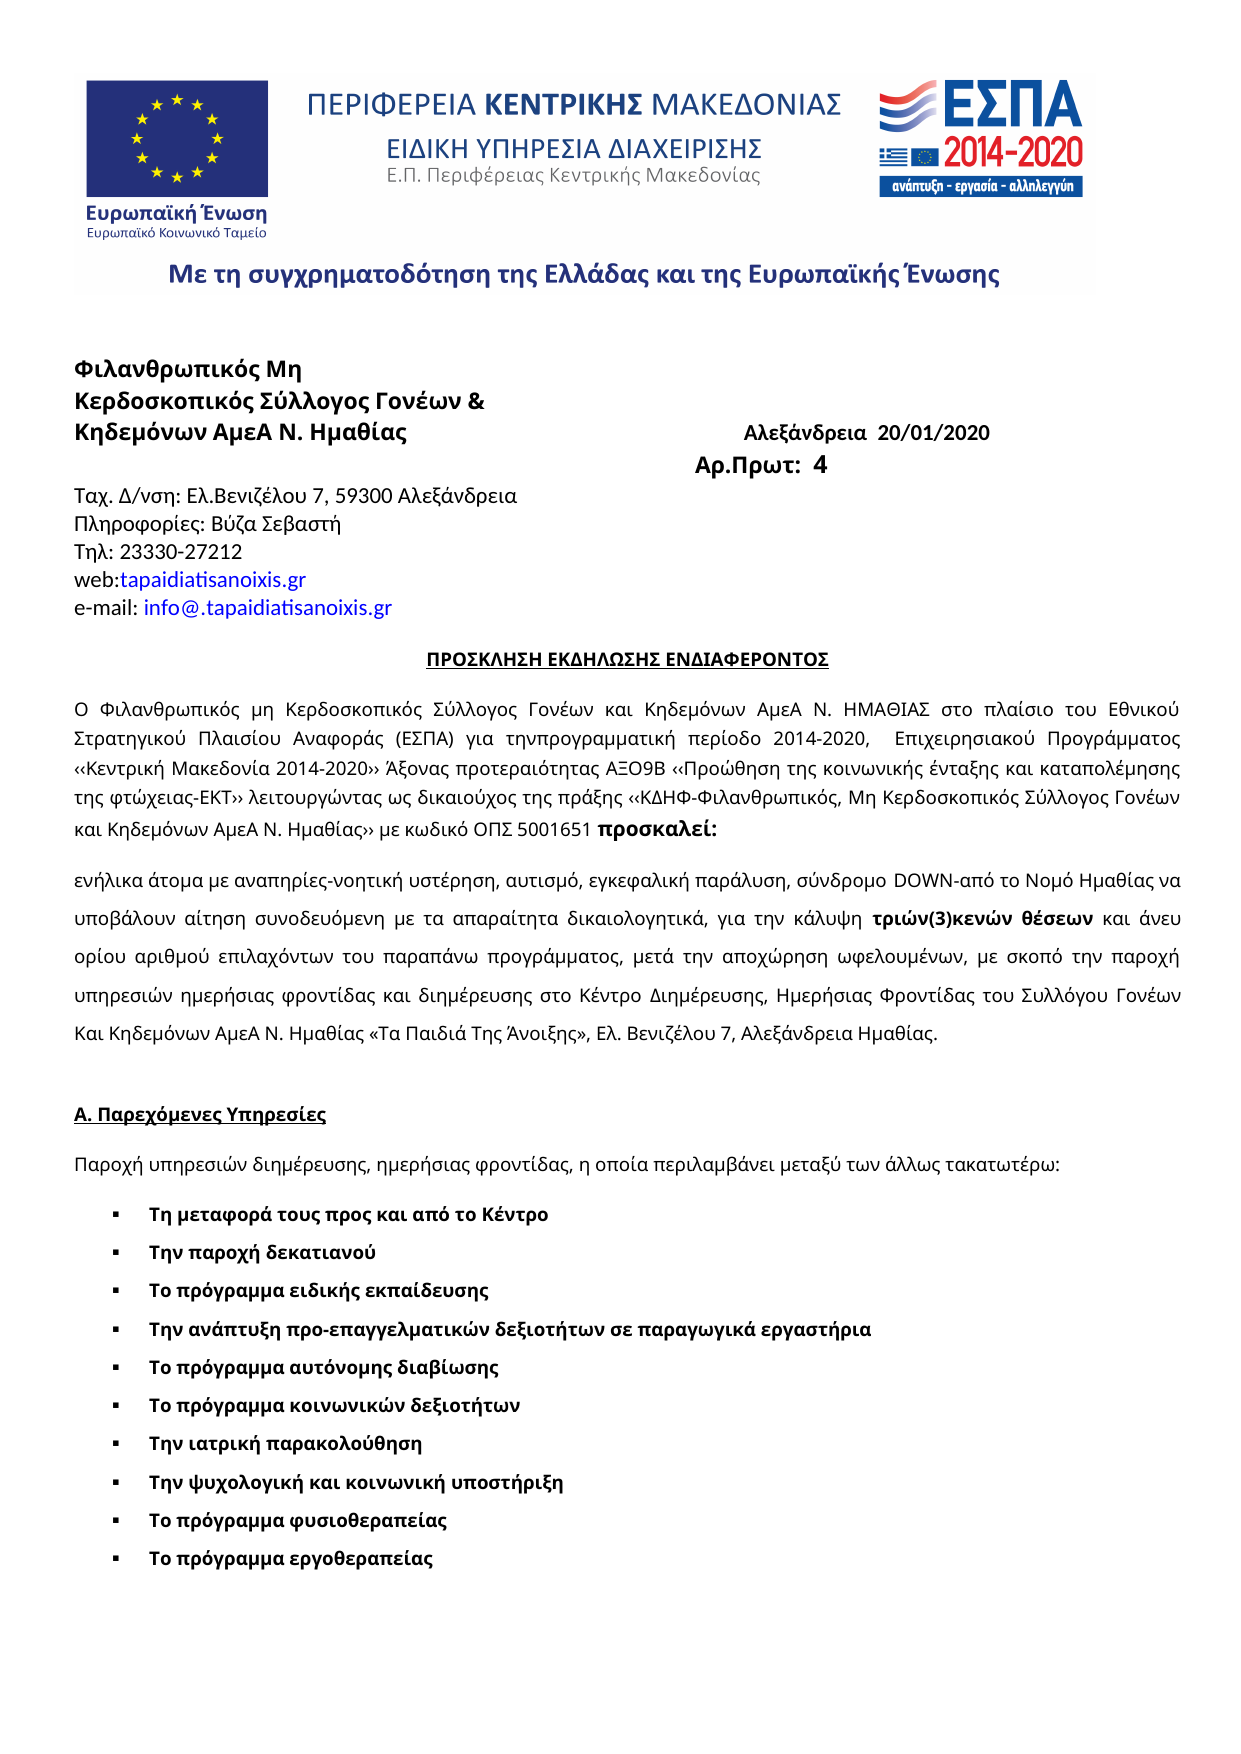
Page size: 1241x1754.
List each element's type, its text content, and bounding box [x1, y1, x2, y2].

list Την ψυχολογική και κοινωνική υποστήριξη [111, 1469, 1181, 1494]
text ενήλικα άτομα με αναπηρίες-νοητική υστέρηση, αυτισμό, εγκεφαλική παράλυση, σύνδρομο DOWN-από το Νομό Ημαθίας να υποβάλουν αίτηση συνοδευόμενη με τα απαραίτητα δικαιολογητικά, για την κάλυψη τριών(3)κενών θέσεων και άνευ ορίου αριθμού επιλαχόντων του παραπάνω προγράμματος, μετά την αποχώρηση ωφελουμένων, με σκοπό την παροχή υπηρεσιών ημερήσιας φροντίδας και διημέρευσης στο Κέντρο Διημέρευσης, Ημερήσιας Φροντίδας του Συλλόγου Γονέων Και Κηδεμόνων ΑμεΑ Ν. Ημαθίας «Τα Παιδιά Της Άνοιξης», Ελ. Βενιζέλου 7, Αλεξάνδρεια Ημαθίας. [74, 867, 1181, 1046]
list Το πρόγραμμα κοινωνικών δεξιοτήτων [111, 1392, 1181, 1418]
list Το πρόγραμμα εργοθεραπείας [111, 1545, 1181, 1571]
list Το πρόγραμμα ειδικής εκπαίδευσης [111, 1278, 1181, 1303]
list Την ανάπτυξη προ-επαγγελματικών δεξιοτήτων σε παραγωγικά εργαστήρια [111, 1316, 1181, 1342]
text e-mail: info@.tapaidiatisanoixis.gr [74, 593, 1181, 621]
text Κηδεμόνων ΑμεΑ Ν. Ημαθίας Αλεξάνδρεια 20/01/2020 [74, 416, 1181, 447]
text ΠΡΟΣΚΛΗΣΗ ΕΚΔΗΛΩΣΗΣ ΕΝΔΙΑΦΕΡΟΝΤΟΣ [74, 646, 1181, 672]
text Παροχή υπηρεσιών διημέρευσης, ημερήσιας φροντίδας, η οποία περιλαμβάνει μεταξύ των άλλως τακατωτέρω: [74, 1151, 1181, 1177]
text Αρ.Πρωτ: 4 [74, 447, 1181, 481]
list Το πρόγραμμα φυσιοθεραπείας [111, 1507, 1181, 1533]
list Το πρόγραμμα αυτόνομης διαβίωσης [111, 1354, 1181, 1380]
text Τηλ: 23330-27212 [74, 537, 1181, 565]
picture [73, 73, 1096, 295]
text Α. Παρεχόμενες Υπηρεσίες [74, 1101, 1181, 1127]
list Την παροχή δεκατιανού [111, 1239, 1181, 1265]
text Κερδοσκοπικός Σύλλογος Γονέων & [74, 385, 1181, 416]
list Τη μεταφορά τους προς και από το Κέντρο [111, 1201, 1181, 1227]
list Την ιατρική παρακολούθηση [111, 1431, 1181, 1456]
text Ταχ. Δ/νση: Ελ.Βενιζέλου 7, 59300 Αλεξάνδρεια [74, 481, 1181, 509]
text Πληροφορίες: Βύζα Σεβαστή [74, 509, 1181, 537]
text Φιλανθρωπικός Μη [74, 353, 1181, 385]
text web:tapaidiatisanoixis.gr [74, 565, 1181, 593]
text Ο Φιλανθρωπικός μη Κερδοσκοπικός Σύλλογος Γονέων και Κηδεμόνων ΑμεΑ Ν. ΗΜΑΘΙΑΣ στο πλαίσιο του Εθνικού Στρατηγικού Πλαισίου Αναφοράς (ΕΣΠΑ) για τηνπρογραμματική περίοδο 2014-2020, Επιχειρησιακού Προγράμματος ‹‹Κεντρική Μακεδονία 2014-2020›› Άξονας προτεραιότητας ΑΞΟ9Β ‹‹Προώθηση της κοινωνικής ένταξης και καταπολέμησης της φτώχειας-ΕΚΤ›› λειτουργώντας ως δικαιούχος της πράξης ‹‹ΚΔΗΦ-Φιλανθρωπικός, Μη Κερδοσκοπικός Σύλλογος Γονέων και Κηδεμόνων ΑμεΑ Ν. Ημαθίας›› με κωδικό ΟΠΣ 5001651 προσκαλεί: [74, 696, 1181, 842]
